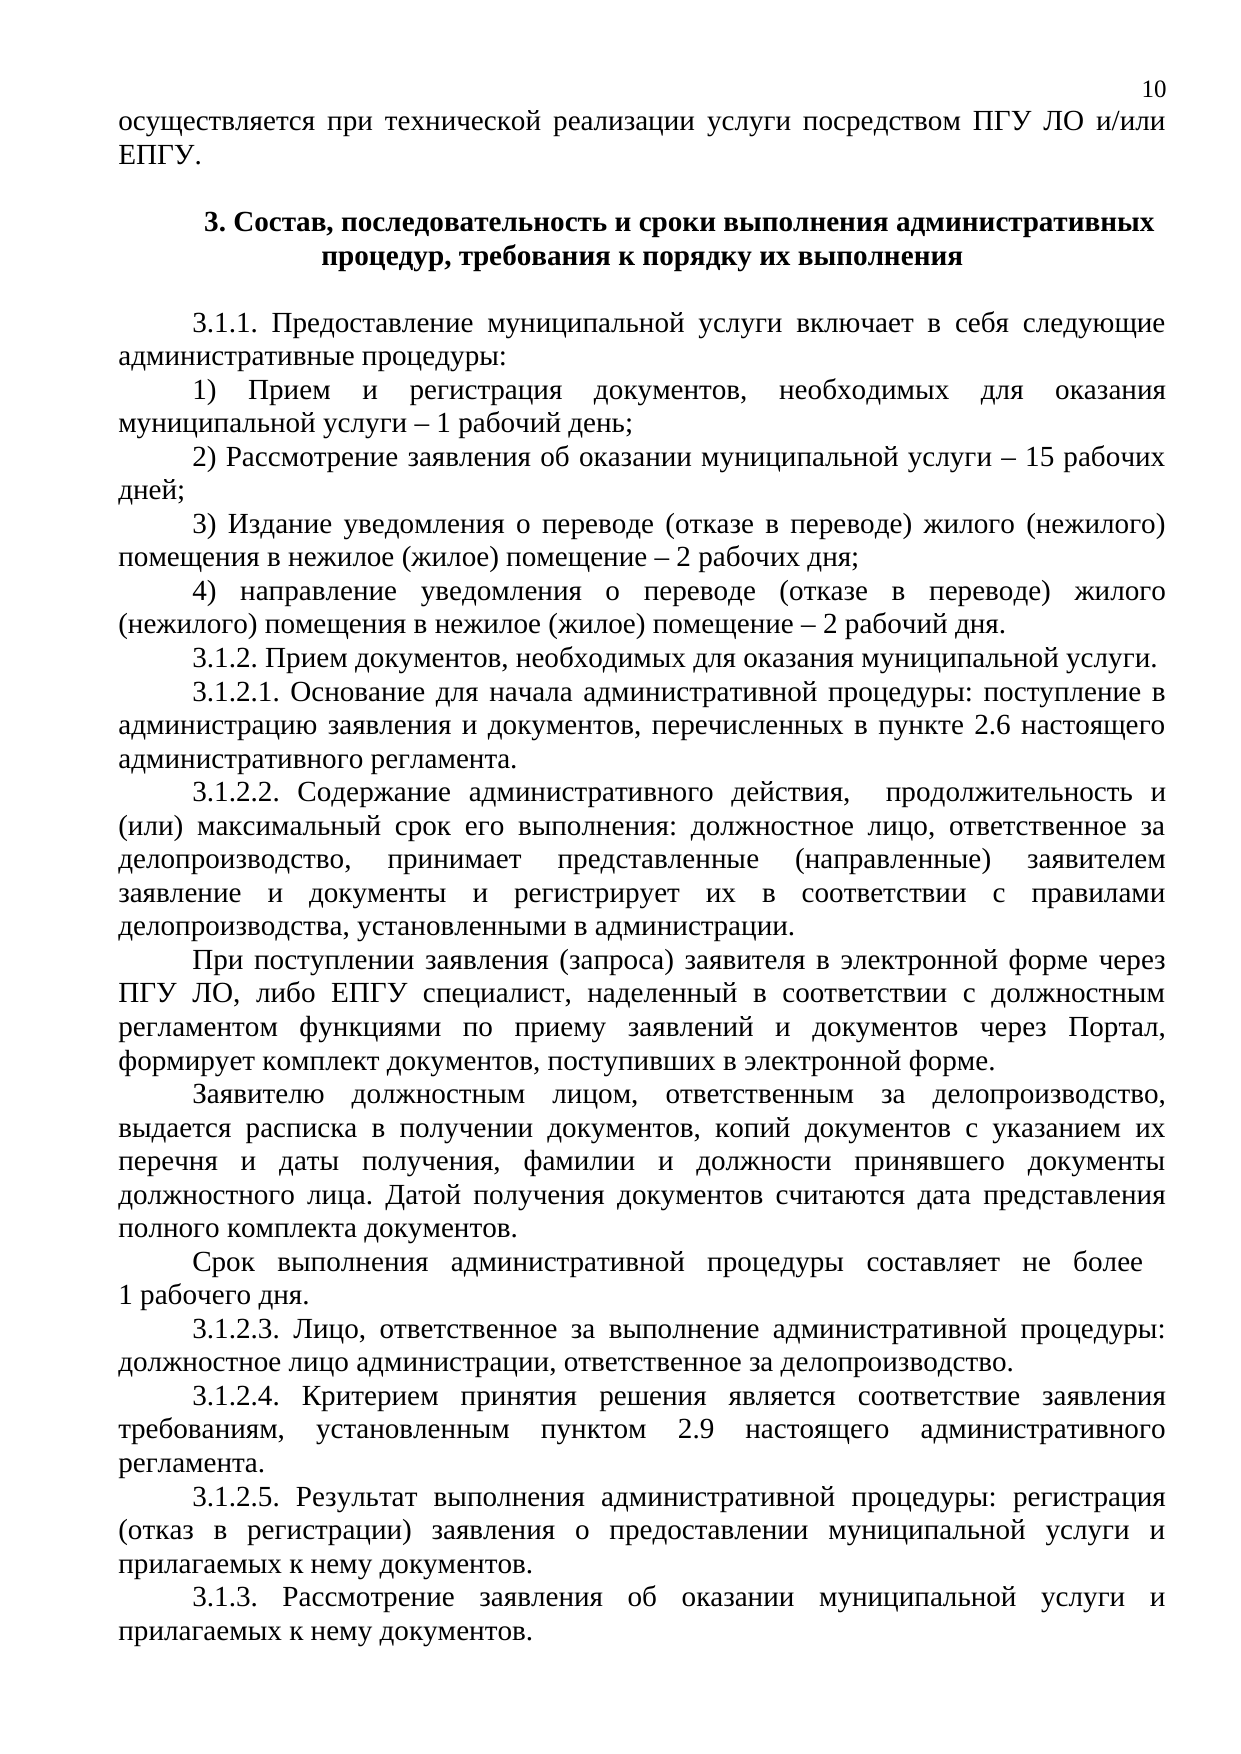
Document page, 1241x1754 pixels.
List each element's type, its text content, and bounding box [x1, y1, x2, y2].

title 3.1.2.2. Содержание административного действия, продолжительность и (или) максимальный срок его выполнения: должностное лицо, ответственное за делопроизводство, принимает представленные (направленные) заявителем заявление и документы и регистрирует их в соответствии с правилами делопроизводства, установленными в администрации. [118, 774, 1167, 942]
text 3. Состав, последовательность и сроки выполнения административных процедур, требования к порядку их выполнения [118, 204, 1167, 271]
text 3.1.3. Рассмотрение заявления об оказании муниципальной услуги и прилагаемых к нему документов. [118, 1579, 1167, 1646]
title 2) Рассмотрение заявления об оказании муниципальной услуги – 15 рабочих дней; [118, 439, 1167, 506]
title 3.1.1. Предоставление муниципальной услуги включает в себя следующие административные процедуры: [118, 305, 1167, 372]
title 3.1.2.1. Основание для начала административной процедуры: поступление в администрацию заявления и документов, перечисленных в пункте 2.6 настоящего административного регламента. [118, 674, 1167, 774]
title 4) направление уведомления о переводе (отказе в переводе) жилого (нежилого) помещения в нежилое (жилое) помещение – 2 рабочий дня. [118, 573, 1167, 640]
title 3) Издание уведомления о переводе (отказе в переводе) жилого (нежилого) помещения в нежилое (жилое) помещение – 2 рабочих дня; [118, 506, 1167, 573]
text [118, 103, 1167, 171]
text Срок выполнения административной процедуры составляет не более 1 рабочего дня. [118, 1244, 1167, 1311]
title 3.1.2.5. Результат выполнения административной процедуры: регистрация (отказ в регистрации) заявления о предоставлении муниципальной услуги и прилагаемых к нему документов. [118, 1479, 1167, 1579]
text Заявителю должностным лицом, ответственным за делопроизводство, выдается расписка в получении документов, копий документов с указанием их перечня и даты получения, фамилии и должности принявшего документы должностного лица. Датой получения документов считаются дата представления полного комплекта документов. [118, 1076, 1167, 1244]
title 3.1.2.3. Лицо, ответственное за выполнение административной процедуры: должностное лицо администрации, ответственное за делопроизводство. [118, 1311, 1167, 1378]
title 1) Прием и регистрация документов, необходимых для оказания муниципальной услуги – 1 рабочий день; [118, 372, 1167, 439]
text При поступлении заявления (запроса) заявителя в электронной форме через ПГУ ЛО, либо ЕПГУ специалист, наделенный в соответствии с должностным регламентом функциями по приему заявлений и документов через Портал, формирует комплект документов, поступивших в электронной форме. [118, 942, 1167, 1076]
title 3.1.2.4. Критерием принятия решения является соответствие заявления требованиям, установленным пунктом 2.9 настоящего административного регламента. [118, 1378, 1167, 1479]
title 3.1.2. Прием документов, необходимых для оказания муниципальной услуги. [118, 640, 1167, 674]
